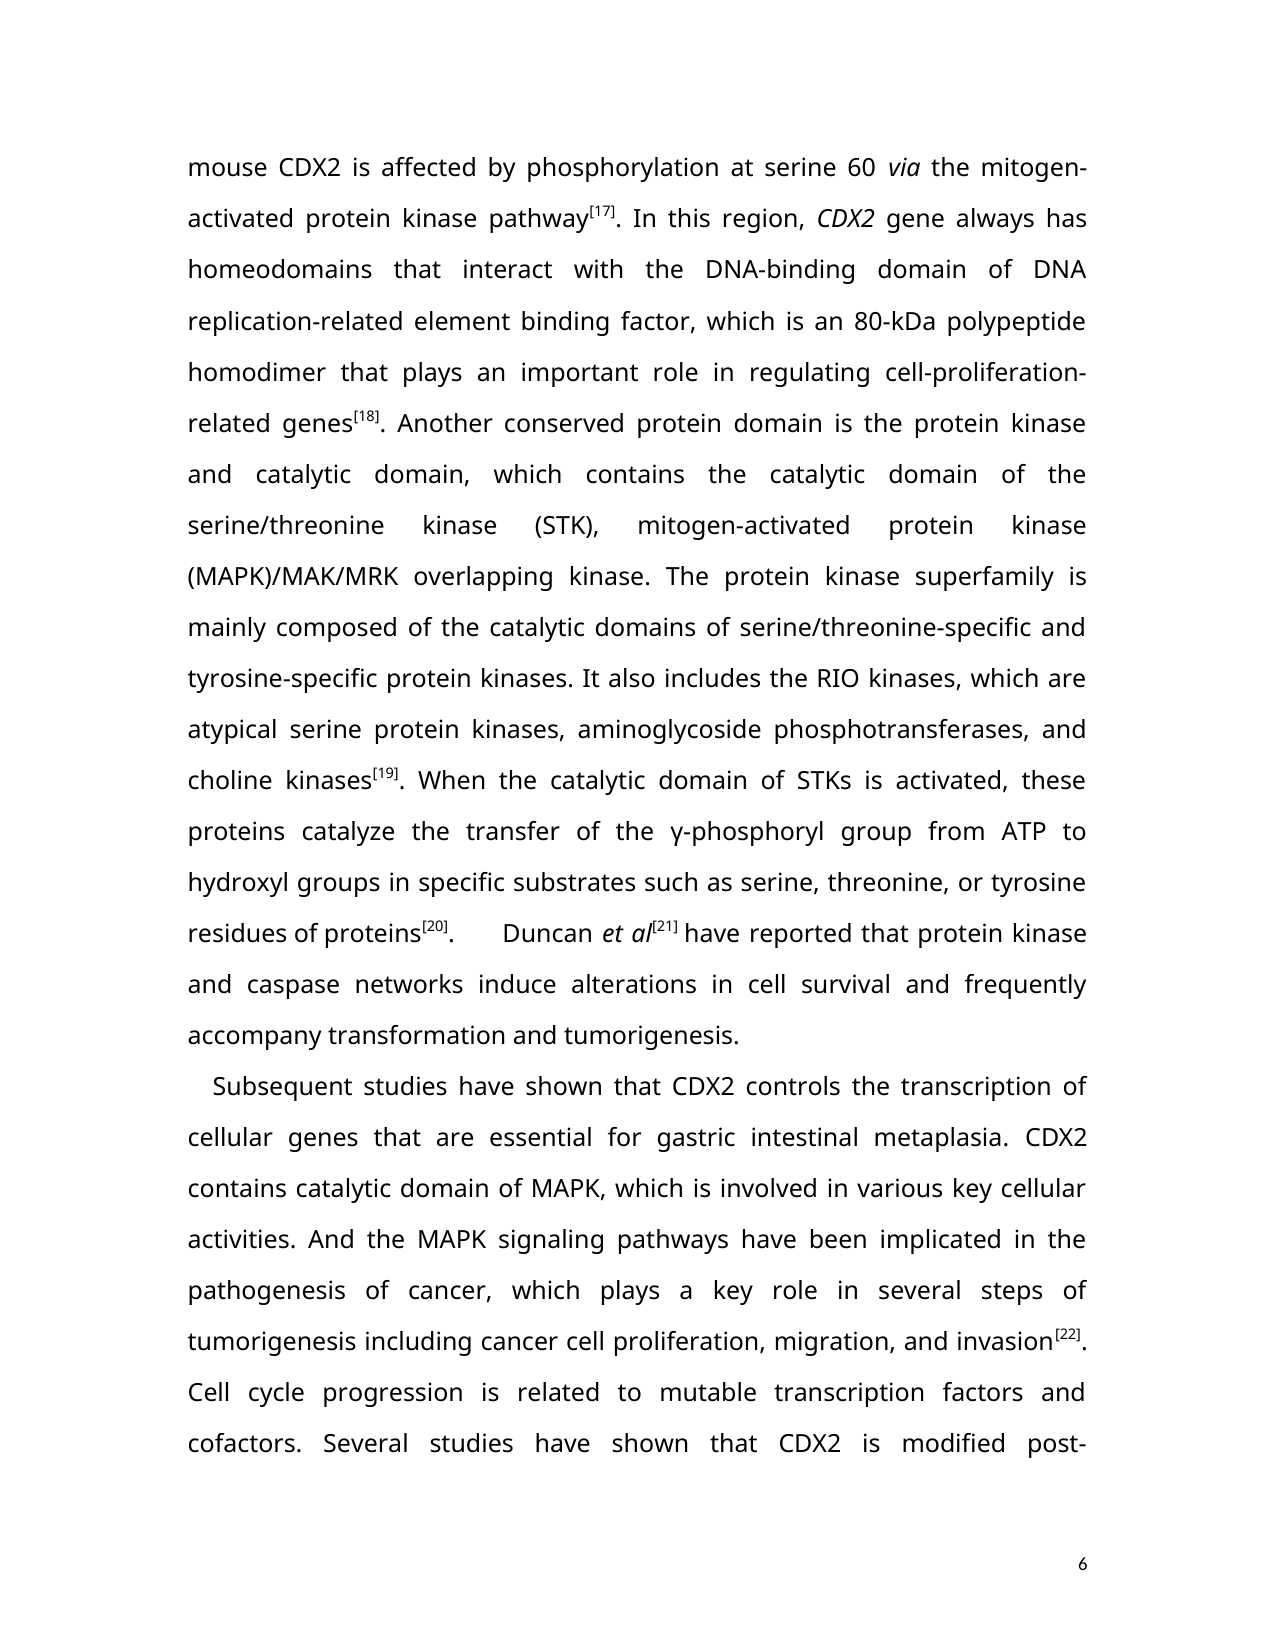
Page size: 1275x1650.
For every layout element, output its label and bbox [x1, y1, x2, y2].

text [187, 1069, 1087, 1460]
text [187, 150, 1087, 1052]
